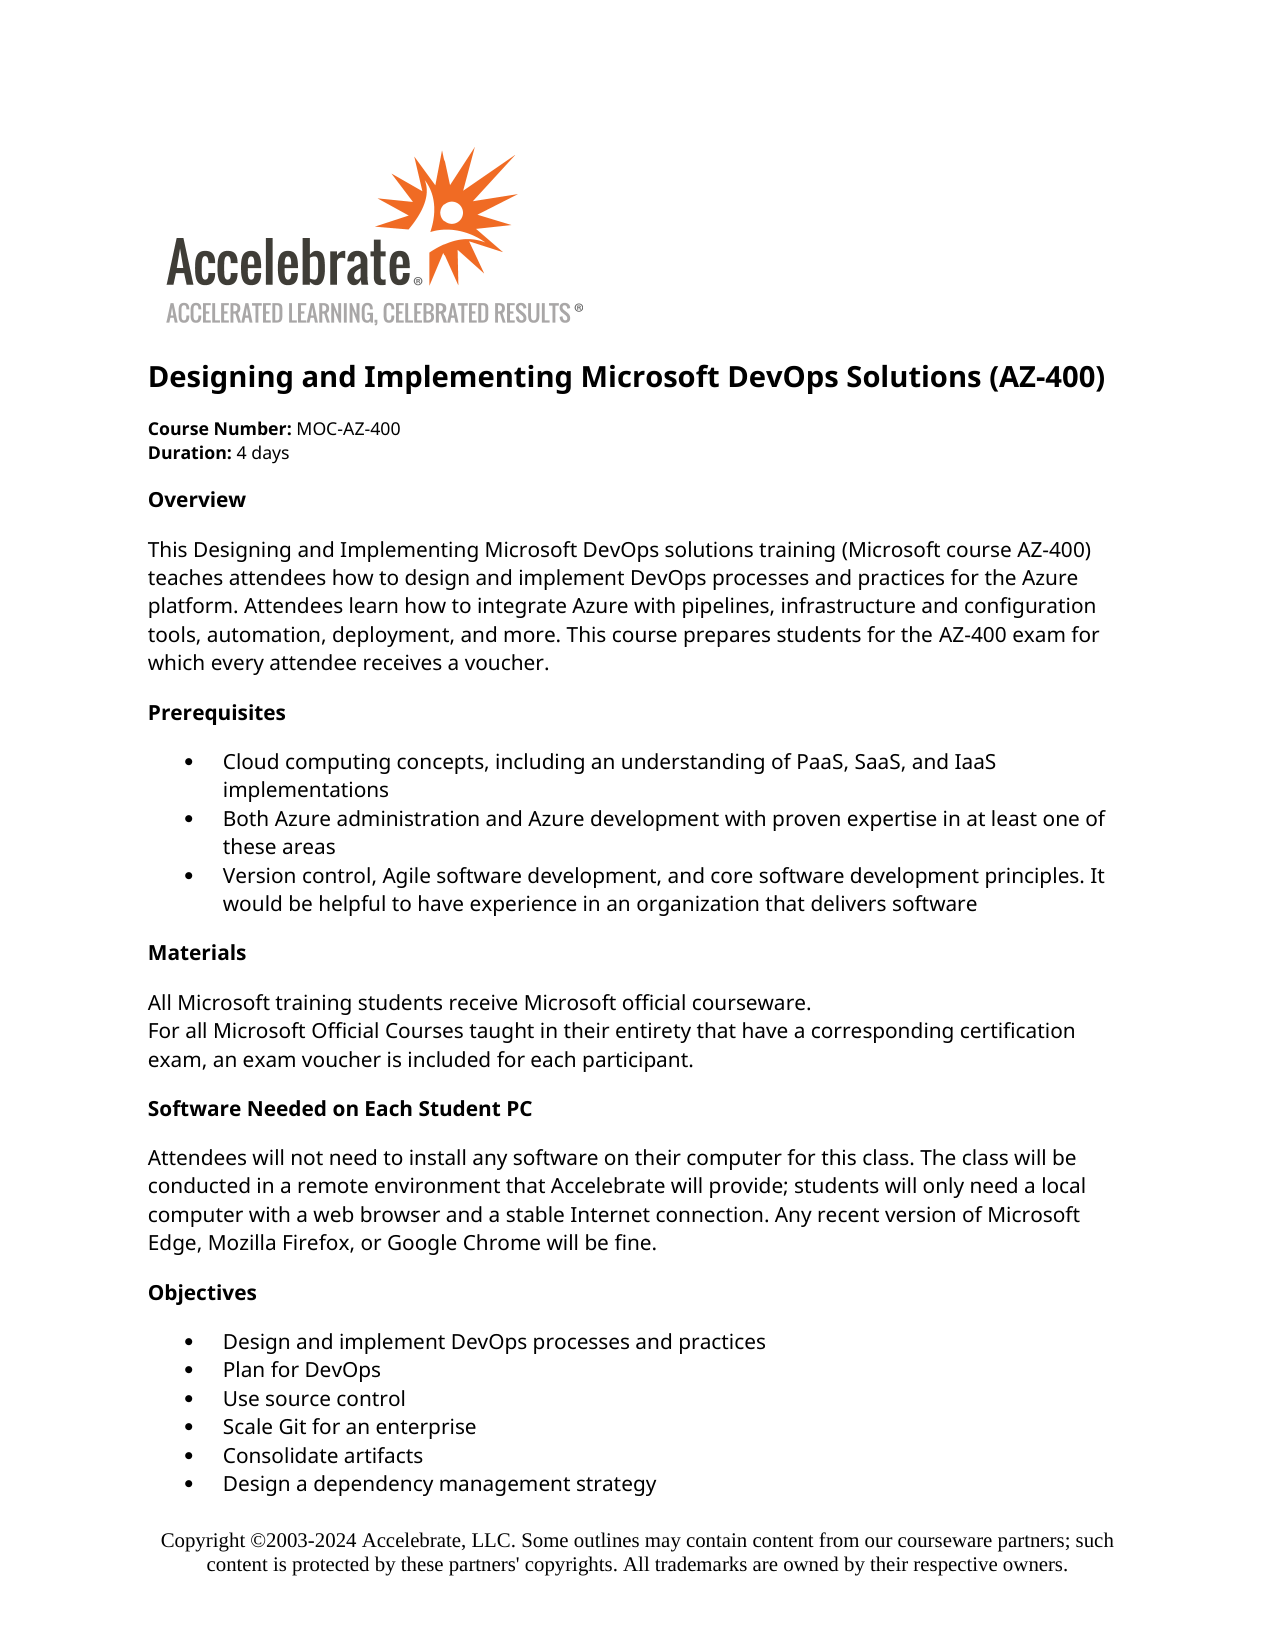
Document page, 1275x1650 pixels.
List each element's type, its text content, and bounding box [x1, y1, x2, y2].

list Both Azure administration and Azure development with proven expertise in at least one of these areas [185, 804, 1127, 861]
text Software Needed on Each Student PC [148, 1094, 1127, 1122]
list Cloud computing concepts, including an understanding of PaaS, SaaS, and IaaS implementations [185, 747, 1127, 804]
list Version control, Agile software development, and core software development principles. It would be helpful to have experience in an organization that delivers software [185, 861, 1127, 918]
list Design and implement DevOps processes and practices [185, 1327, 1127, 1356]
text Objectives [148, 1278, 1127, 1306]
text Materials [148, 938, 1127, 967]
text Designing and Implementing Microsoft DevOps Solutions (AZ-400) [148, 356, 1127, 396]
text Attendees will not need to install any software on their computer for this class. The class will be conducted in a remote environment that Accelebrate will provide; students will only need a local computer with a web browser and a stable Internet connection. Any recent version of Microsoft Edge, Mozilla Firefox, or Google Chrome will be fine. [148, 1143, 1127, 1257]
list Consolidate artifacts [185, 1441, 1127, 1469]
picture [166, 147, 583, 327]
text This Designing and Implementing Microsoft DevOps solutions training (Microsoft course AZ-400) teaches attendees how to design and implement DevOps processes and practices for the Azure platform. Attendees learn how to integrate Azure with pipelines, infrastructure and configuration tools, automation, deployment, and more. This course prepares students for the AZ-400 exam for which every attendee receives a voucher. [148, 535, 1127, 677]
text All Microsoft training students receive Microsoft official courseware. [148, 988, 1127, 1016]
text Overview [148, 486, 1127, 514]
text Course Number: MOC-AZ-400 Duration: 4 days [148, 416, 1127, 465]
list Design a dependency management strategy [185, 1469, 1127, 1498]
list Plan for DevOps [185, 1356, 1127, 1384]
text Prerequisites [148, 698, 1127, 726]
list Use source control [185, 1384, 1127, 1412]
text For all Microsoft Official Courses taught in their entirety that have a corresponding certification exam, an exam voucher is included for each participant. [148, 1016, 1127, 1073]
list Scale Git for an enterprise [185, 1412, 1127, 1441]
